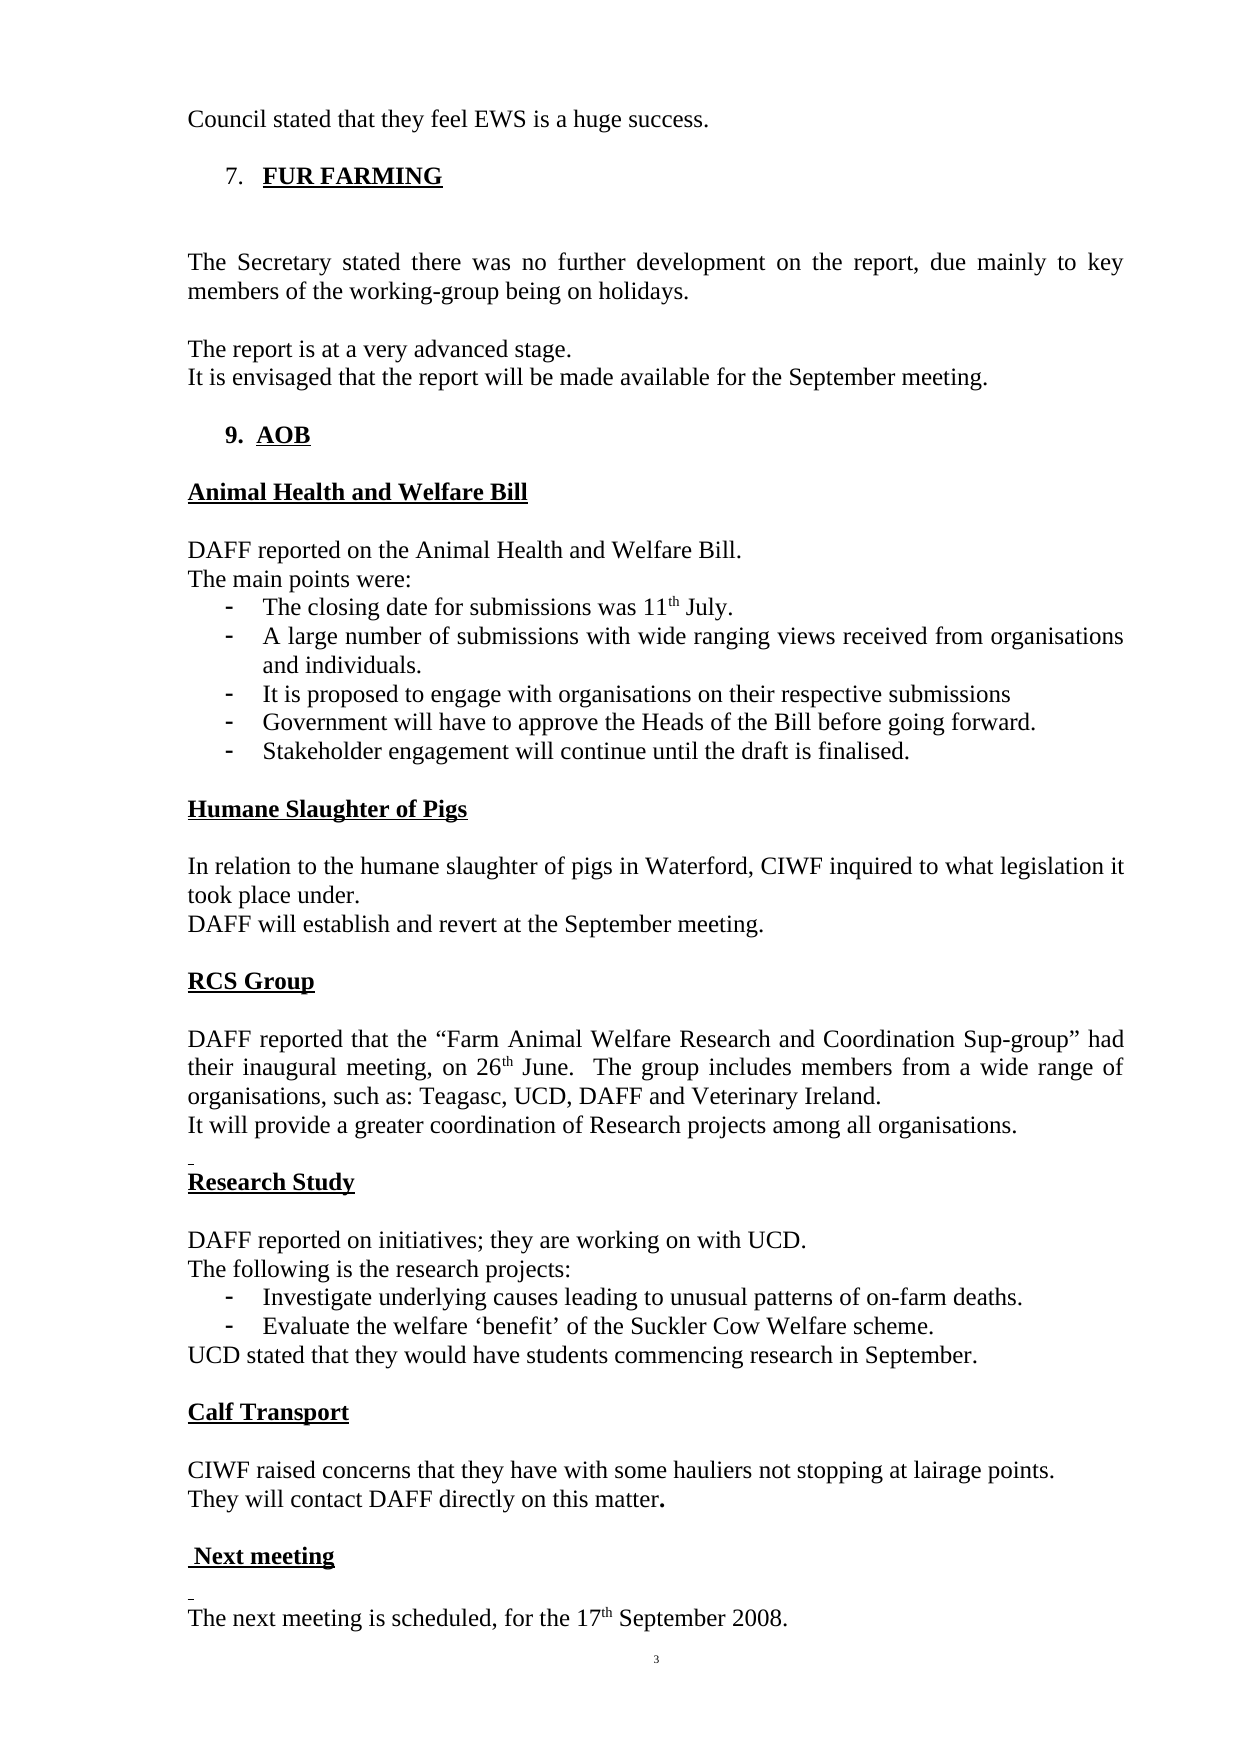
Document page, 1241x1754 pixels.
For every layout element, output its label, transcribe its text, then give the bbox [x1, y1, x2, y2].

text RCS Group [187, 966, 1125, 995]
text The main points were: [187, 564, 1125, 592]
list Stakeholder engagement will continue until the draft is finalised. [225, 736, 1125, 765]
list FUR FARMING [225, 161, 1125, 190]
text Animal Health and Welfare Bill [187, 477, 1125, 506]
text DAFF will establish and revert at the September meeting. [187, 909, 1125, 937]
text It will provide a greater coordination of Research projects among all organisations. [187, 1110, 1125, 1139]
text UCD stated that they would have students commencing research in September. [187, 1340, 1125, 1369]
text Next meeting [187, 1541, 1125, 1570]
text Calf Transport [187, 1397, 1125, 1426]
text DAFF reported on the Animal Health and Welfare Bill. [187, 535, 1125, 564]
text The Secretary stated there was no further development on the report, due mainly to key members of the working-group being on holidays. [187, 247, 1125, 305]
text The report is at a very advanced stage. [187, 334, 1125, 362]
text The following is the research projects: [187, 1254, 1125, 1282]
subtitle Humane Slaughter of Pigs [187, 794, 1125, 822]
list Government will have to approve the Heads of the Bill before going forward. [225, 707, 1125, 736]
text Research Study [187, 1167, 1125, 1196]
list It is proposed to engage with organisations on their respective submissions [225, 679, 1125, 707]
text They will contact DAFF directly on this matter. [187, 1484, 1125, 1512]
text It is envisaged that the report will be made available for the September meeting. [187, 362, 1125, 391]
text DAFF reported that the “Farm Animal Welfare Research and Coordination Sup-group” had their inaugural meeting, on 26th June. The group includes members from a wide range of organisations, such as: Teagasc, UCD, DAFF and Veterinary Ireland. [187, 1024, 1125, 1110]
list Investigate underlying causes leading to unusual patterns of on-farm deaths. [225, 1282, 1125, 1311]
list A large number of submissions with wide ranging views received from organisations and individuals. [225, 621, 1125, 679]
list Evaluate the welfare ‘benefit’ of the Suckler Cow Welfare scheme. [225, 1311, 1125, 1340]
text Council stated that they feel EWS is a huge success. [187, 104, 1125, 132]
text In relation to the humane slaughter of pigs in Waterford, CIWF inquired to what legislation it took place under. [187, 851, 1125, 909]
list The closing date for submissions was 11th July. [225, 592, 1125, 621]
text The next meeting is scheduled, for the 17th September 2008. [187, 1603, 1125, 1632]
text DAFF reported on initiatives; they are working on with UCD. [187, 1225, 1125, 1254]
text 9. AOB [225, 420, 1125, 449]
text CIWF raised concerns that they have with some hauliers not stopping at lairage points. [187, 1455, 1125, 1484]
